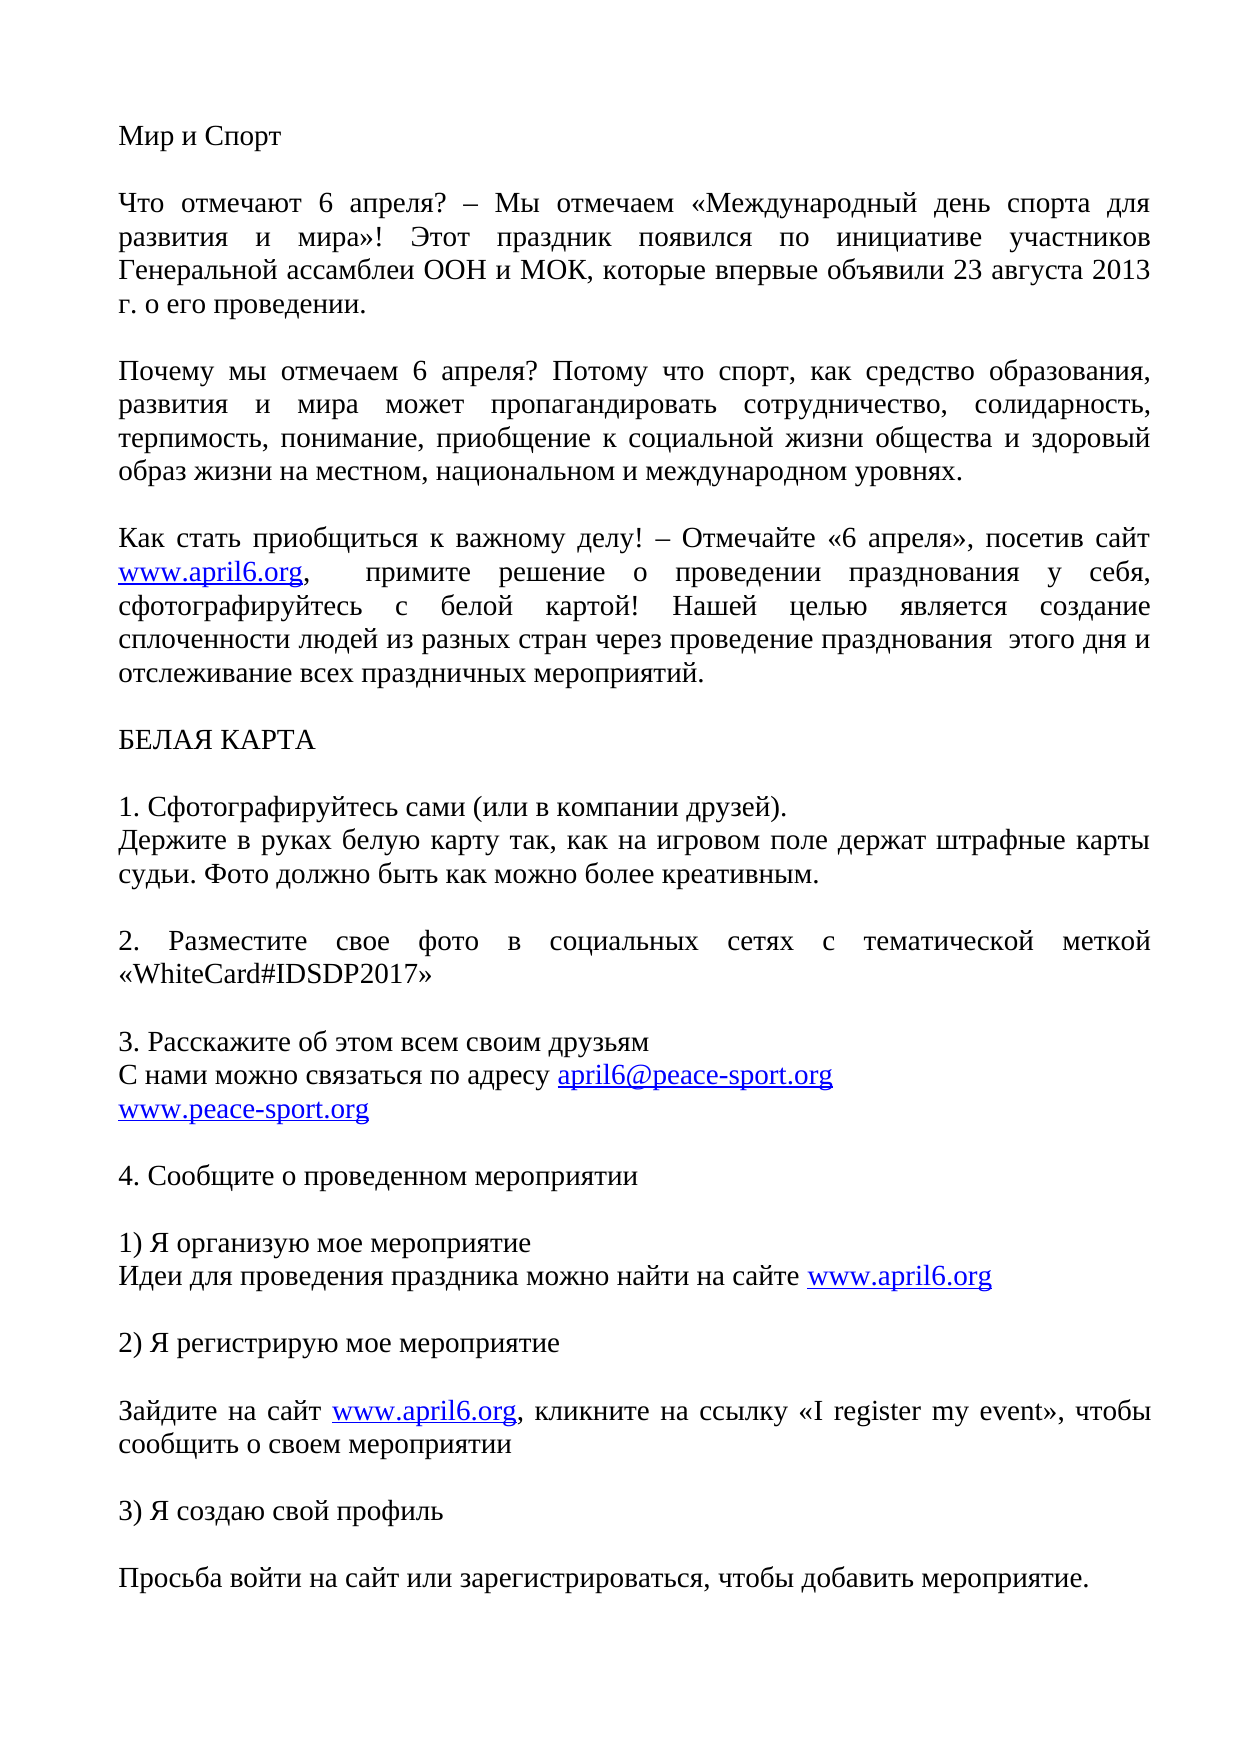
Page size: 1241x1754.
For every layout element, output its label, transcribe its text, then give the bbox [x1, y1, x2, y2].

text Просьба войти на сайт или зарегистрироваться, чтобы добавить мероприятие. [118, 1560, 1152, 1594]
text 4. Сообщите о проведенном мероприятии [118, 1158, 1152, 1191]
text 1. Сфотографируйтесь сами (или в компании друзей). [118, 789, 1152, 822]
text Почему мы отмечаем 6 апреля? Потому что спорт, как средство образования, развития и мира может пропагандировать сотрудничество, солидарность, терпимость, понимание, приобщение к социальной жизни общества и здоровый образ жизни на местном, национальном и международном уровнях. [118, 353, 1152, 487]
text Как стать приобщиться к важному делу! – Отмечайте «6 апреля», посетив сайт www.april6.org, примите решение о проведении празднования у себя, сфотографируйтесь с белой картой! Нашей целью является создание сплоченности людей из разных стран через проведение празднования этого дня и отслеживание всех праздничных мероприятий. [118, 521, 1152, 688]
text Что отмечают 6 апреля? – Мы отмечаем «Международный день спорта для развития и мира»! Этот праздник появился по инициативе участников Генеральной ассамблеи ООН и МОК, которые впервые объявили 23 августа 2013 г. о его проведении. [118, 185, 1152, 319]
text Держите в руках белую карту так, как на игровом поле держат штрафные карты судьи. Фото должно быть как можно более креативным. [118, 822, 1152, 889]
text С нами можно связаться по адресу april6@peace-sport.org [118, 1057, 1152, 1091]
text www.peace-sport.org [118, 1091, 1152, 1124]
text 2. Разместите свое фото в социальных сетях с тематической меткой «WhiteCard#IDSDP2017» [118, 923, 1152, 990]
text 2) Я регистрирую мое мероприятие [118, 1326, 1152, 1359]
text БЕЛАЯ КАРТА [118, 722, 1152, 755]
text 3) Я создаю свой профиль [118, 1493, 1152, 1527]
text 3. Расскажите об этом всем своим друзьям [118, 1024, 1152, 1057]
text Идеи для проведения праздника можно найти на сайте www.april6.org [118, 1258, 1152, 1292]
text Зайдите на сайт www.april6.org, кликните на ссылку «I register my event», чтобы сообщить о своем мероприятии [118, 1393, 1152, 1460]
text Мир и Спорт [118, 118, 1152, 152]
text 1) Я организую мое мероприятие [118, 1225, 1152, 1258]
